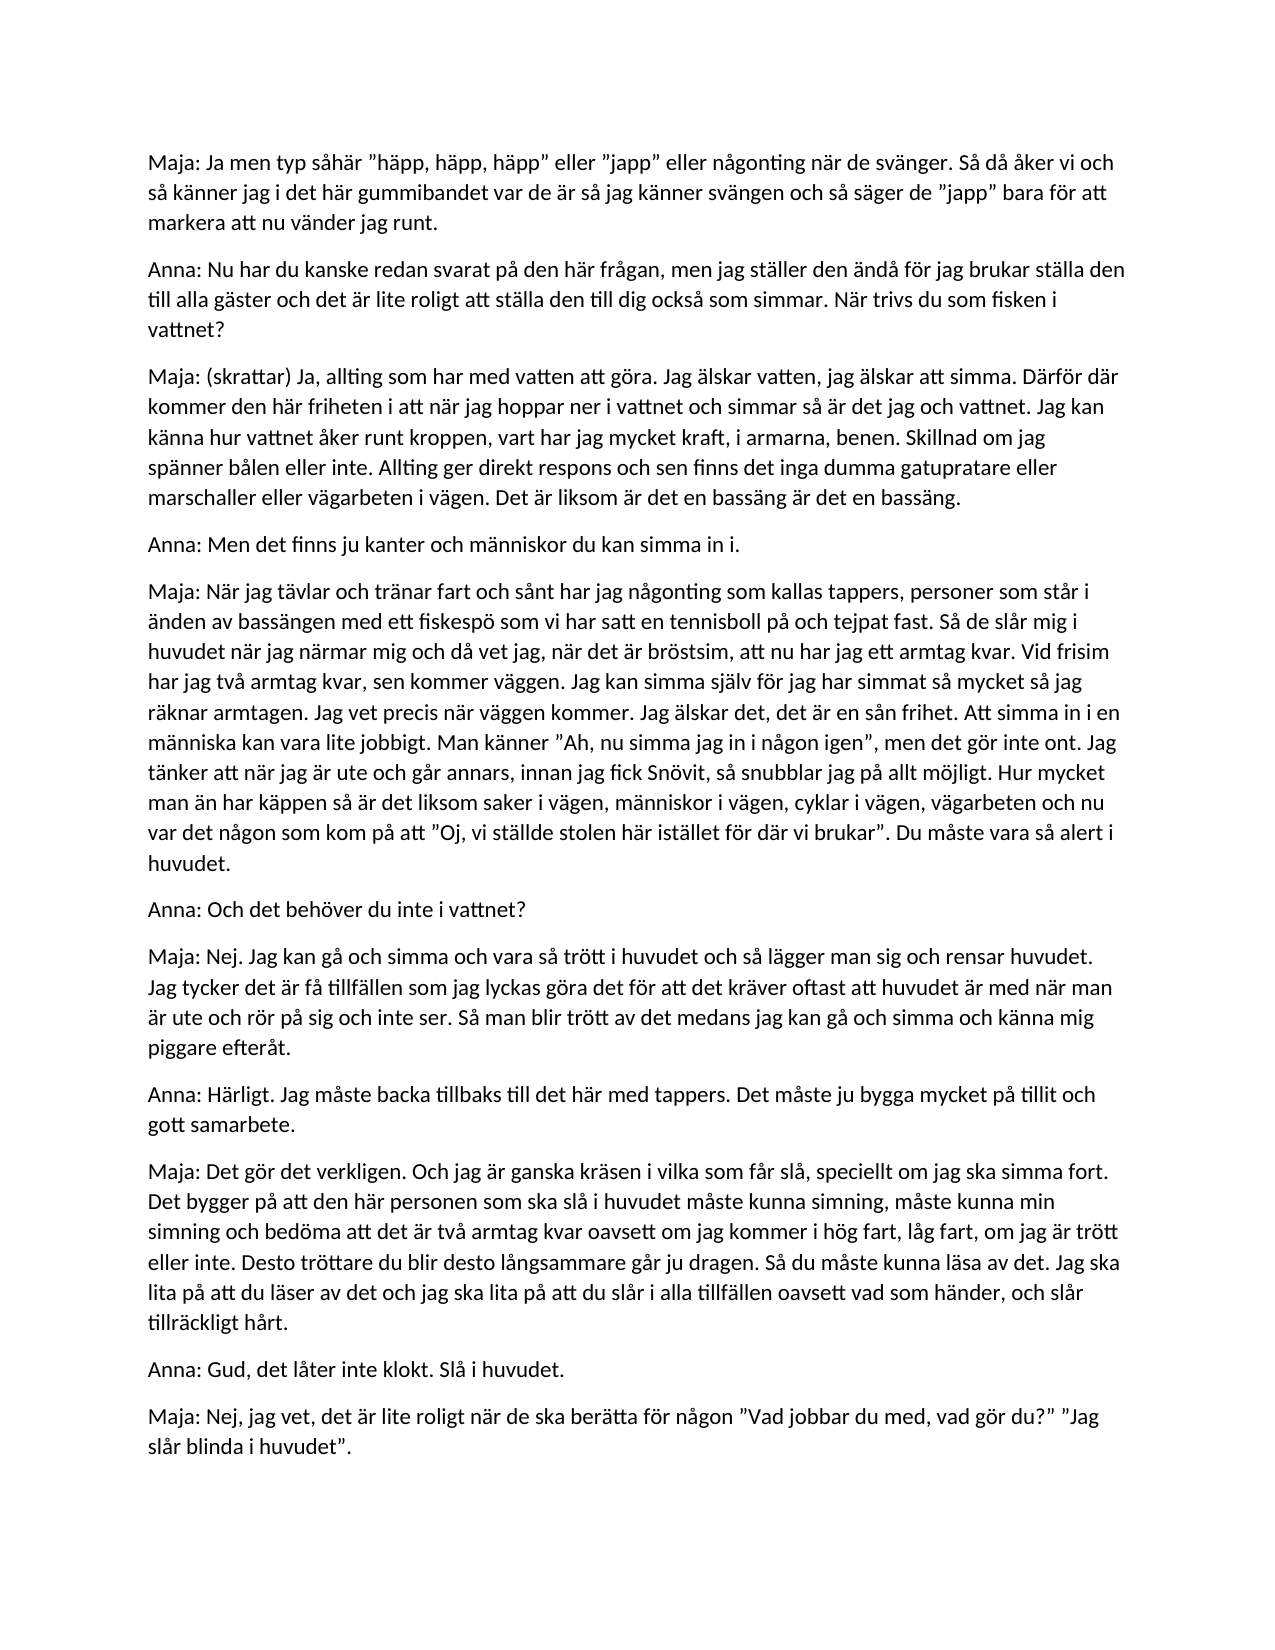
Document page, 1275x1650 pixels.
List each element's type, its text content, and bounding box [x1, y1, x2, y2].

text Anna: Och det behöver du inte i vattnet? [148, 896, 1127, 923]
text Maja: Det gör det verkligen. Och jag är ganska kräsen i vilka som får slå, speciellt om jag ska simma fort. Det bygger på att den här personen som ska slå i huvudet måste kunna simning, måste kunna min simning och bedöma att det är två armtag kvar oavsett om jag kommer i hög fart, låg fart, om jag är trött eller inte. Desto tröttare du blir desto långsammare går ju dragen. Så du måste kunna läsa av det. Jag ska lita på att du läser av det och jag ska lita på att du slår i alla tillfällen oavsett vad som händer, och slår tillräckligt hårt. [148, 1157, 1127, 1336]
text Maja: (skrattar) Ja, allting som har med vatten att göra. Jag älskar vatten, jag älskar att simma. Därför där kommer den här friheten i att när jag hoppar ner i vattnet och simmar så är det jag och vattnet. Jag kan känna hur vattnet åker runt kroppen, vart har jag mycket kraft, i armarna, benen. Skillnad om jag spänner bålen eller inte. Allting ger direkt respons och sen finns det inga dumma gatupratare eller marschaller eller vägarbeten i vägen. Det är liksom är det en bassäng är det en bassäng. [148, 362, 1127, 511]
text Anna: Nu har du kanske redan svarat på den här frågan, men jag ställer den ändå för jag brukar ställa den till alla gäster och det är lite roligt att ställa den till dig också som simmar. När trivs du som fisken i vattnet? [148, 255, 1127, 343]
text Maja: Nej. Jag kan gå och simma och vara så trött i huvudet och så lägger man sig och rensar huvudet. Jag tycker det är få tillfällen som jag lyckas göra det för att det kräver oftast att huvudet är med när man är ute och rör på sig och inte ser. Så man blir trött av det medans jag kan gå och simma och känna mig piggare efteråt. [148, 942, 1127, 1061]
text Anna: Härligt. Jag måste backa tillbaks till det här med tappers. Det måste ju bygga mycket på tillit och gott samarbete. [148, 1080, 1127, 1138]
text Maja: Ja men typ såhär ”häpp, häpp, häpp” eller ”japp” eller någonting när de svänger. Så då åker vi och så känner jag i det här gummibandet var de är så jag känner svängen och så säger de ”japp” bara för att markera att nu vänder jag runt. [148, 148, 1127, 236]
text Anna: Men det finns ju kanter och människor du kan simma in i. [148, 530, 1127, 558]
text Maja: När jag tävlar och tränar fart och sånt har jag någonting som kallas tappers, personer som står i änden av bassängen med ett fiskespö som vi har satt en tennisboll på och tejpat fast. Så de slår mig i huvudet när jag närmar mig och då vet jag, när det är bröstsim, att nu har jag ett armtag kvar. Vid frisim har jag två armtag kvar, sen kommer väggen. Jag kan simma själv för jag har simmat så mycket så jag räknar armtagen. Jag vet precis när väggen kommer. Jag älskar det, det är en sån frihet. Att simma in i en människa kan vara lite jobbigt. Man känner ”Ah, nu simma jag in i någon igen”, men det gör inte ont. Jag tänker att när jag är ute och går annars, innan jag fick Snövit, så snubblar jag på allt möjligt. Hur mycket man än har käppen så är det liksom saker i vägen, människor i vägen, cyklar i vägen, vägarbeten och nu var det någon som kom på att ”Oj, vi ställde stolen här istället för där vi brukar”. Du måste vara så alert i huvudet. [148, 577, 1127, 877]
text Maja: Nej, jag vet, det är lite roligt när de ska berätta för någon ”Vad jobbar du med, vad gör du?” ”Jag slår blinda i huvudet”. [148, 1402, 1127, 1460]
text Anna: Gud, det låter inte klokt. Slå i huvudet. [148, 1355, 1127, 1383]
